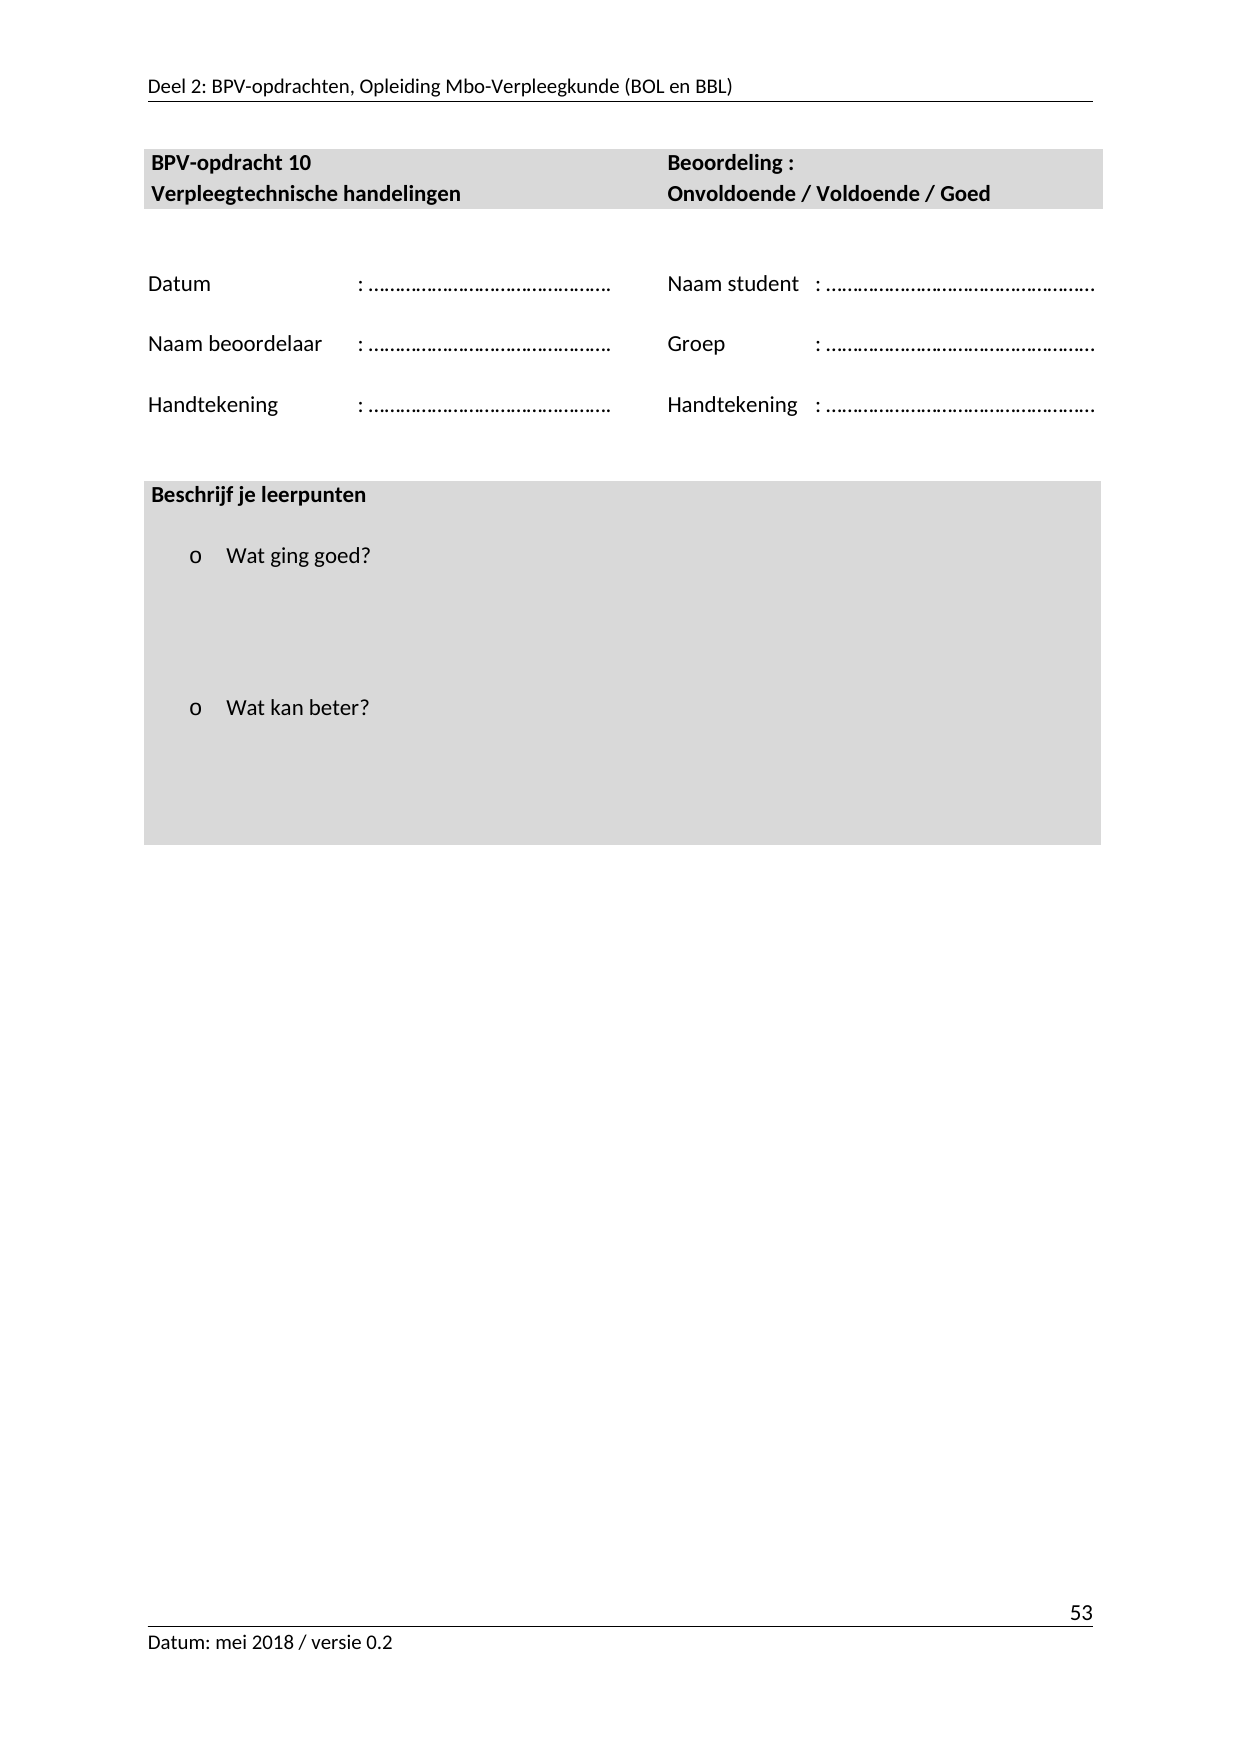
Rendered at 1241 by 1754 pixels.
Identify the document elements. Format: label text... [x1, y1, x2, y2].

table_header Beschrijf je leerpunten Wat ging goed? Wat kan beter? [144, 481, 1101, 845]
table_cell Datum : ………………………………………. Naam student : …………………………………………… Naam beoordelaar : ………………………………………. Groep : …………………………………………… Handtekening : ………………………………………. Handtekening : …………………………………………… [144, 209, 1103, 450]
table_header BPV-opdracht 10 Beoordeling : Verpleegtechnische handelingen Onvoldoende / Voldoende / Goed [144, 149, 1103, 209]
